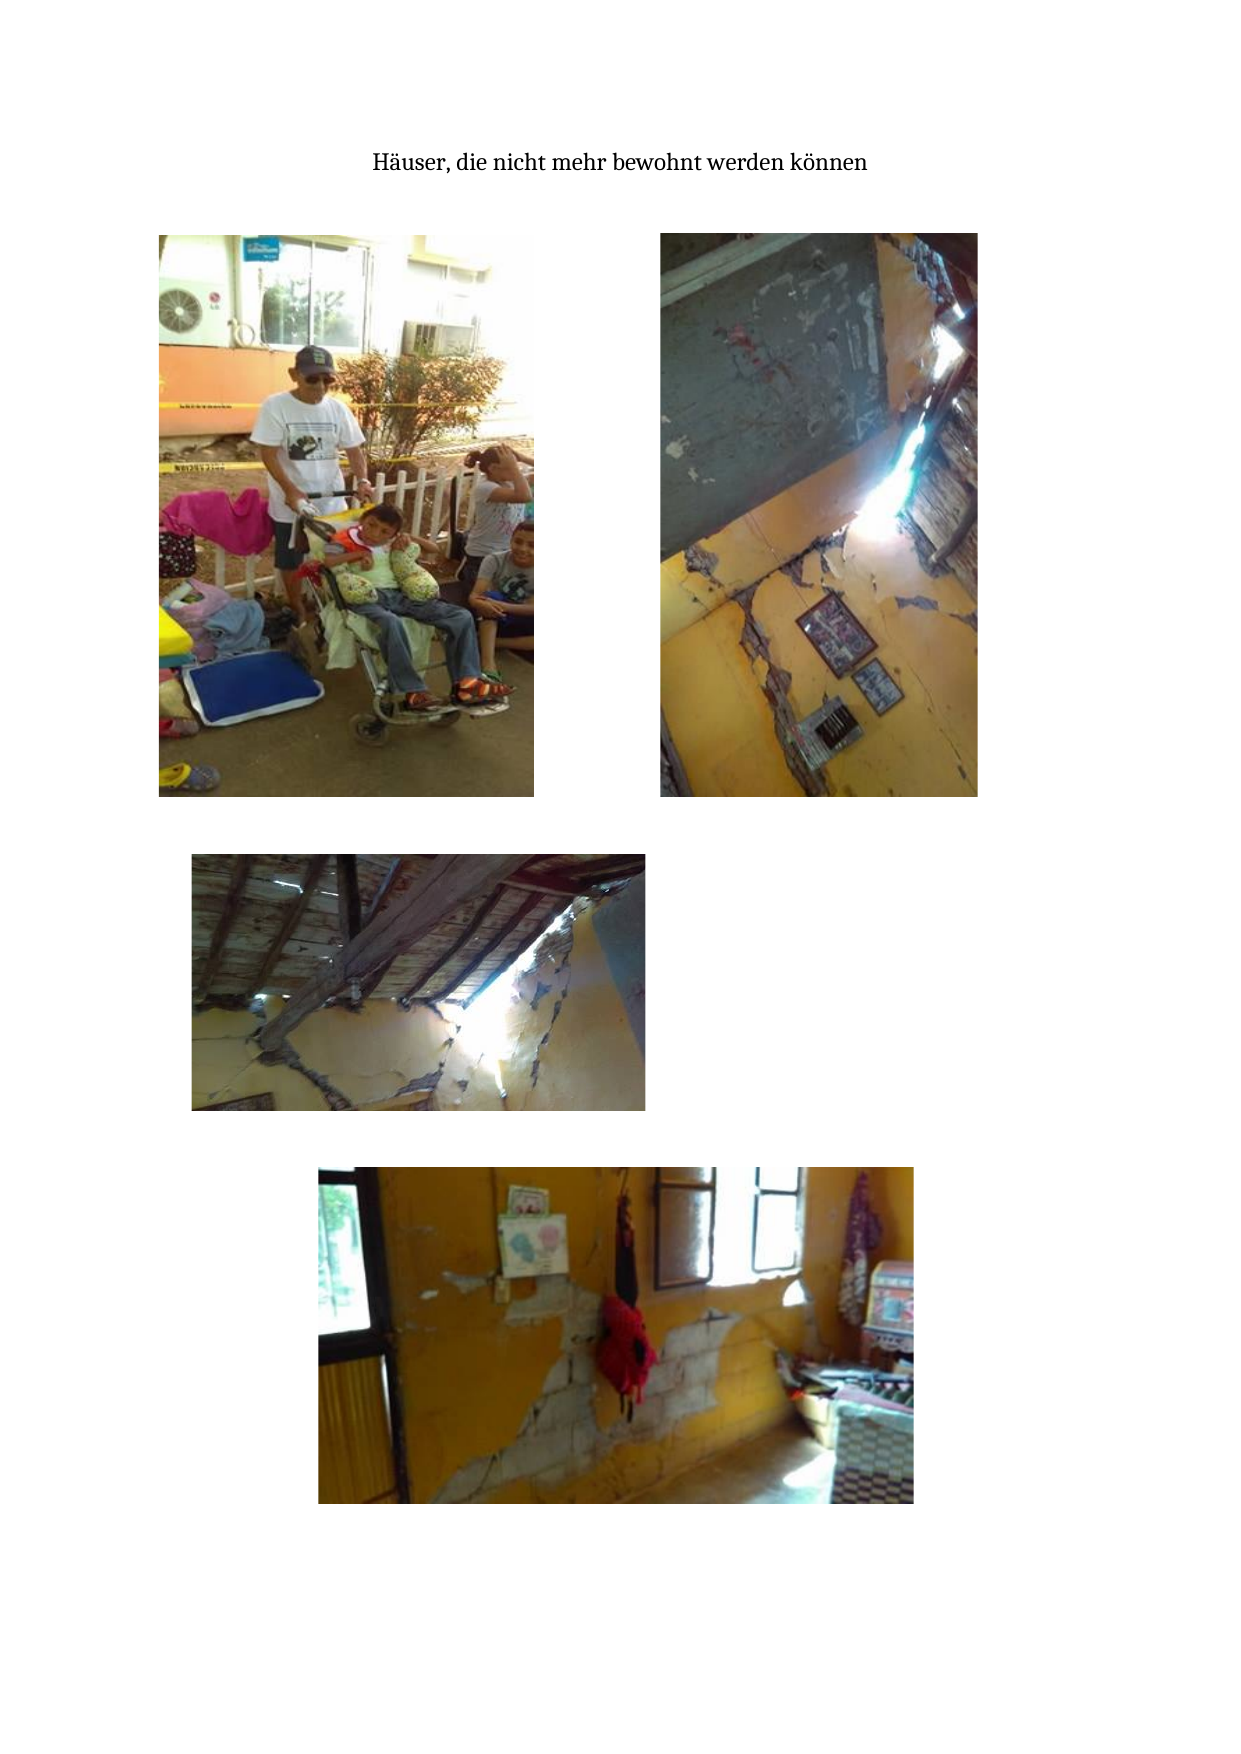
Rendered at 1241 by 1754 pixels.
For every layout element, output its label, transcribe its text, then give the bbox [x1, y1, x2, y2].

picture [660, 233, 978, 797]
picture [158, 235, 534, 797]
picture [318, 1167, 914, 1504]
picture [191, 854, 646, 1111]
text Häuser, die nicht mehr bewohnt werden können [148, 148, 1093, 176]
